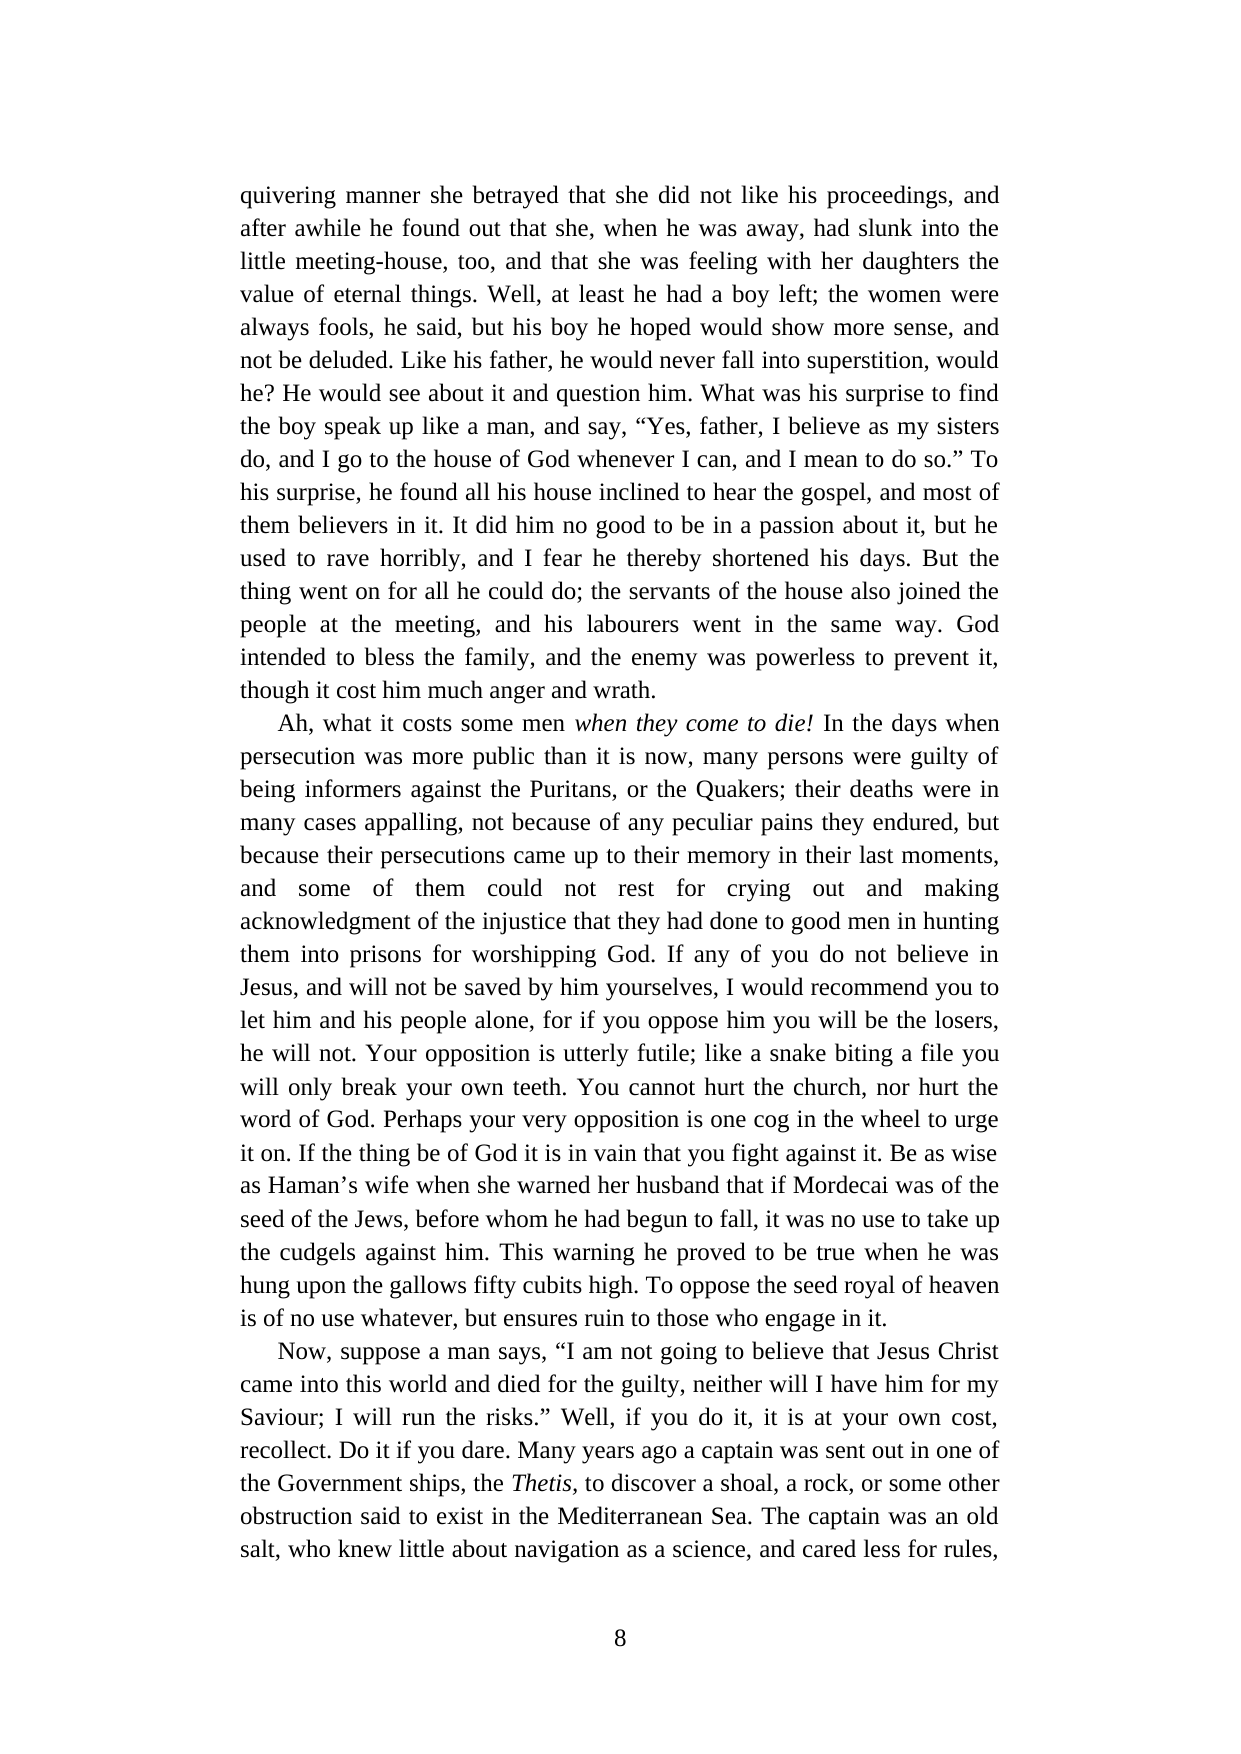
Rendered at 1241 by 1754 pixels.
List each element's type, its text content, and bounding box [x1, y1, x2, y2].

text Ah, what it costs some men when they come to die! In the days when persecution was more public than it is now, many persons were guilty of being informers against the Puritans, or the Quakers; their deaths were in many cases appalling, not because of any peculiar pains they endured, but because their persecutions came up to their memory in their last moments, and some of them could not rest for crying out and making acknowledgment of the injustice that they had done to good men in hunting them into prisons for worshipping God. If any of you do not believe in Jesus, and will not be saved by him yourselves, I would recommend you to let him and his people alone, for if you oppose him you will be the losers, he will not. Your opposition is utterly futile; like a snake biting a file you will only break your own teeth. You cannot hurt the church, nor hurt the word of God. Perhaps your very opposition is one cog in the wheel to urge it on. If the thing be of God it is in vain that you fight against it. Be as wise as Haman’s wife when she warned her husband that if Mordecai was of the seed of the Jews, before whom he had begun to fall, it was no use to take up the cudgels against him. This warning he proved to be true when he was hung upon the gallows fifty cubits high. To oppose the seed royal of heaven is of no use whatever, but ensures ruin to those who engage in it. [240, 708, 1000, 1331]
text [240, 1336, 1000, 1563]
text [240, 180, 1000, 704]
